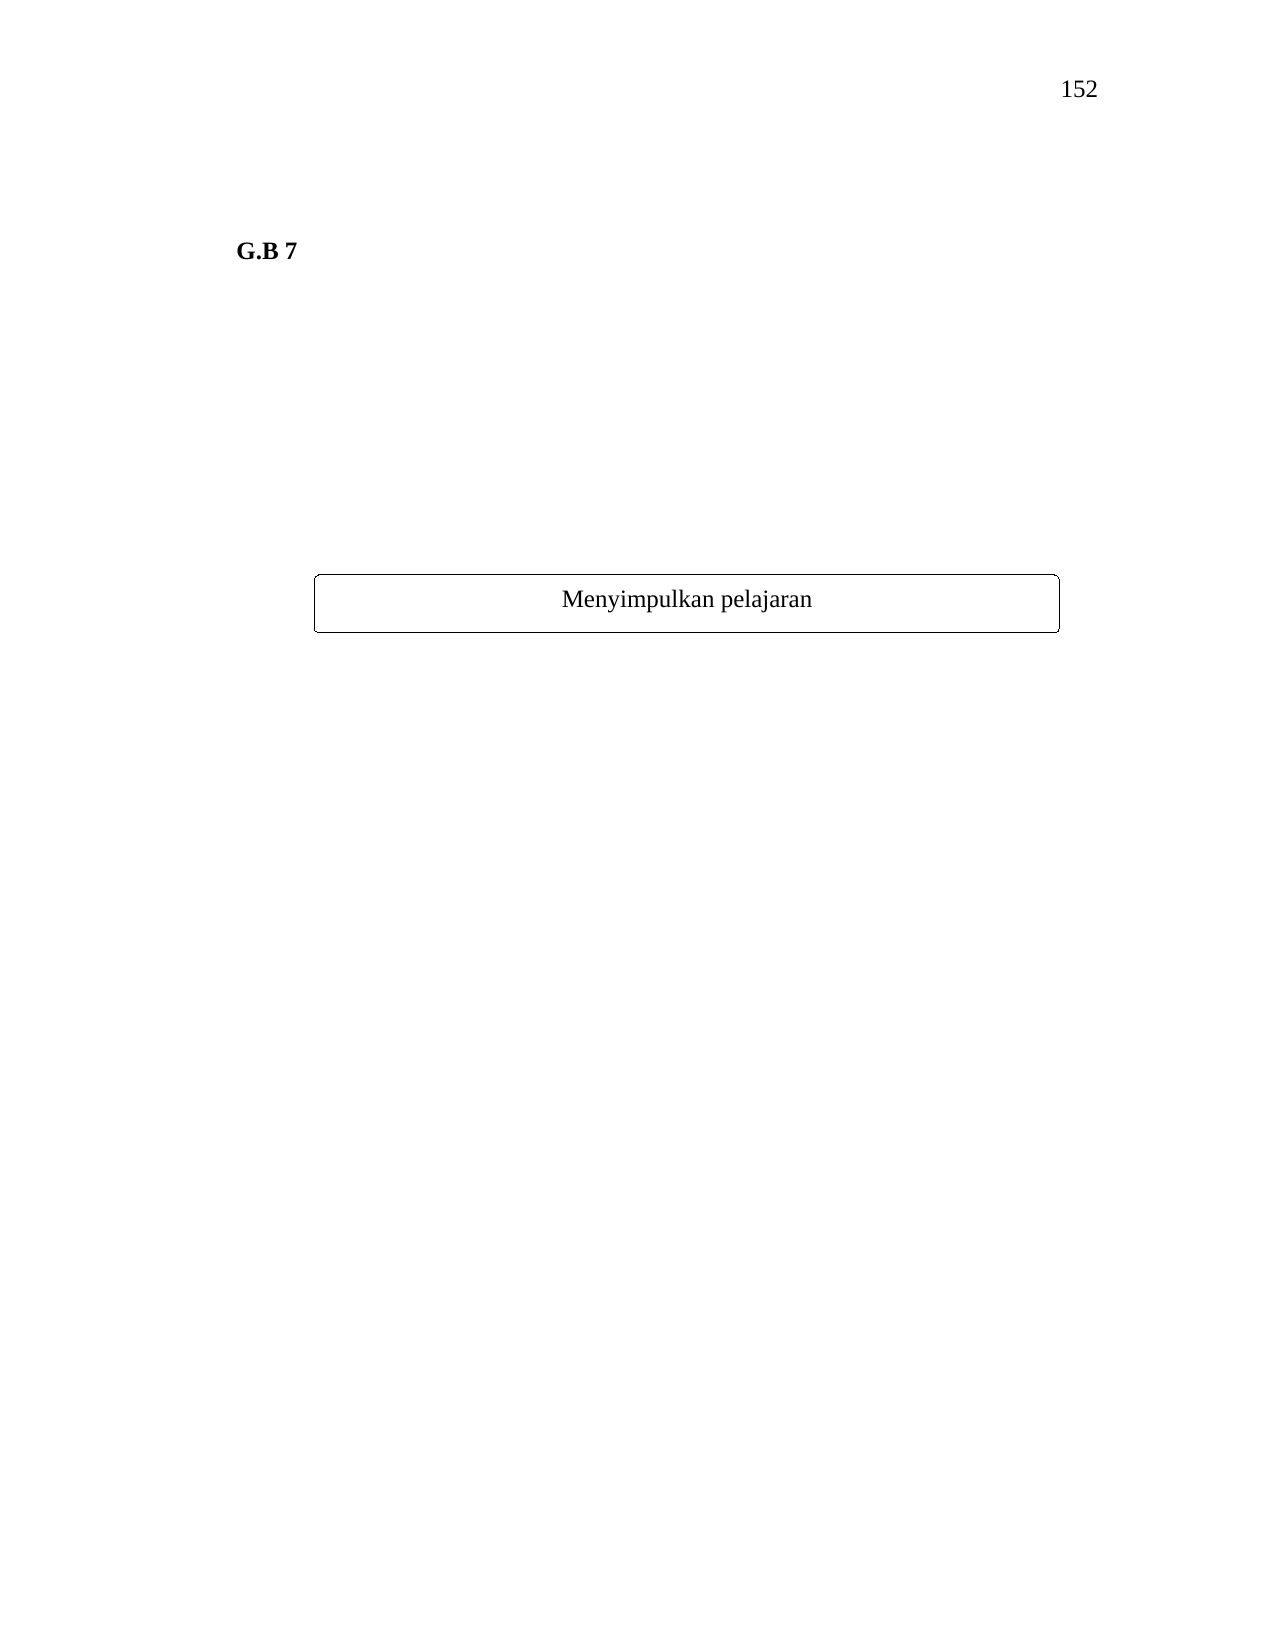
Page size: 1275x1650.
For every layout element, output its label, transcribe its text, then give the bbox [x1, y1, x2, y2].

text G.B 7 [236, 236, 1098, 265]
